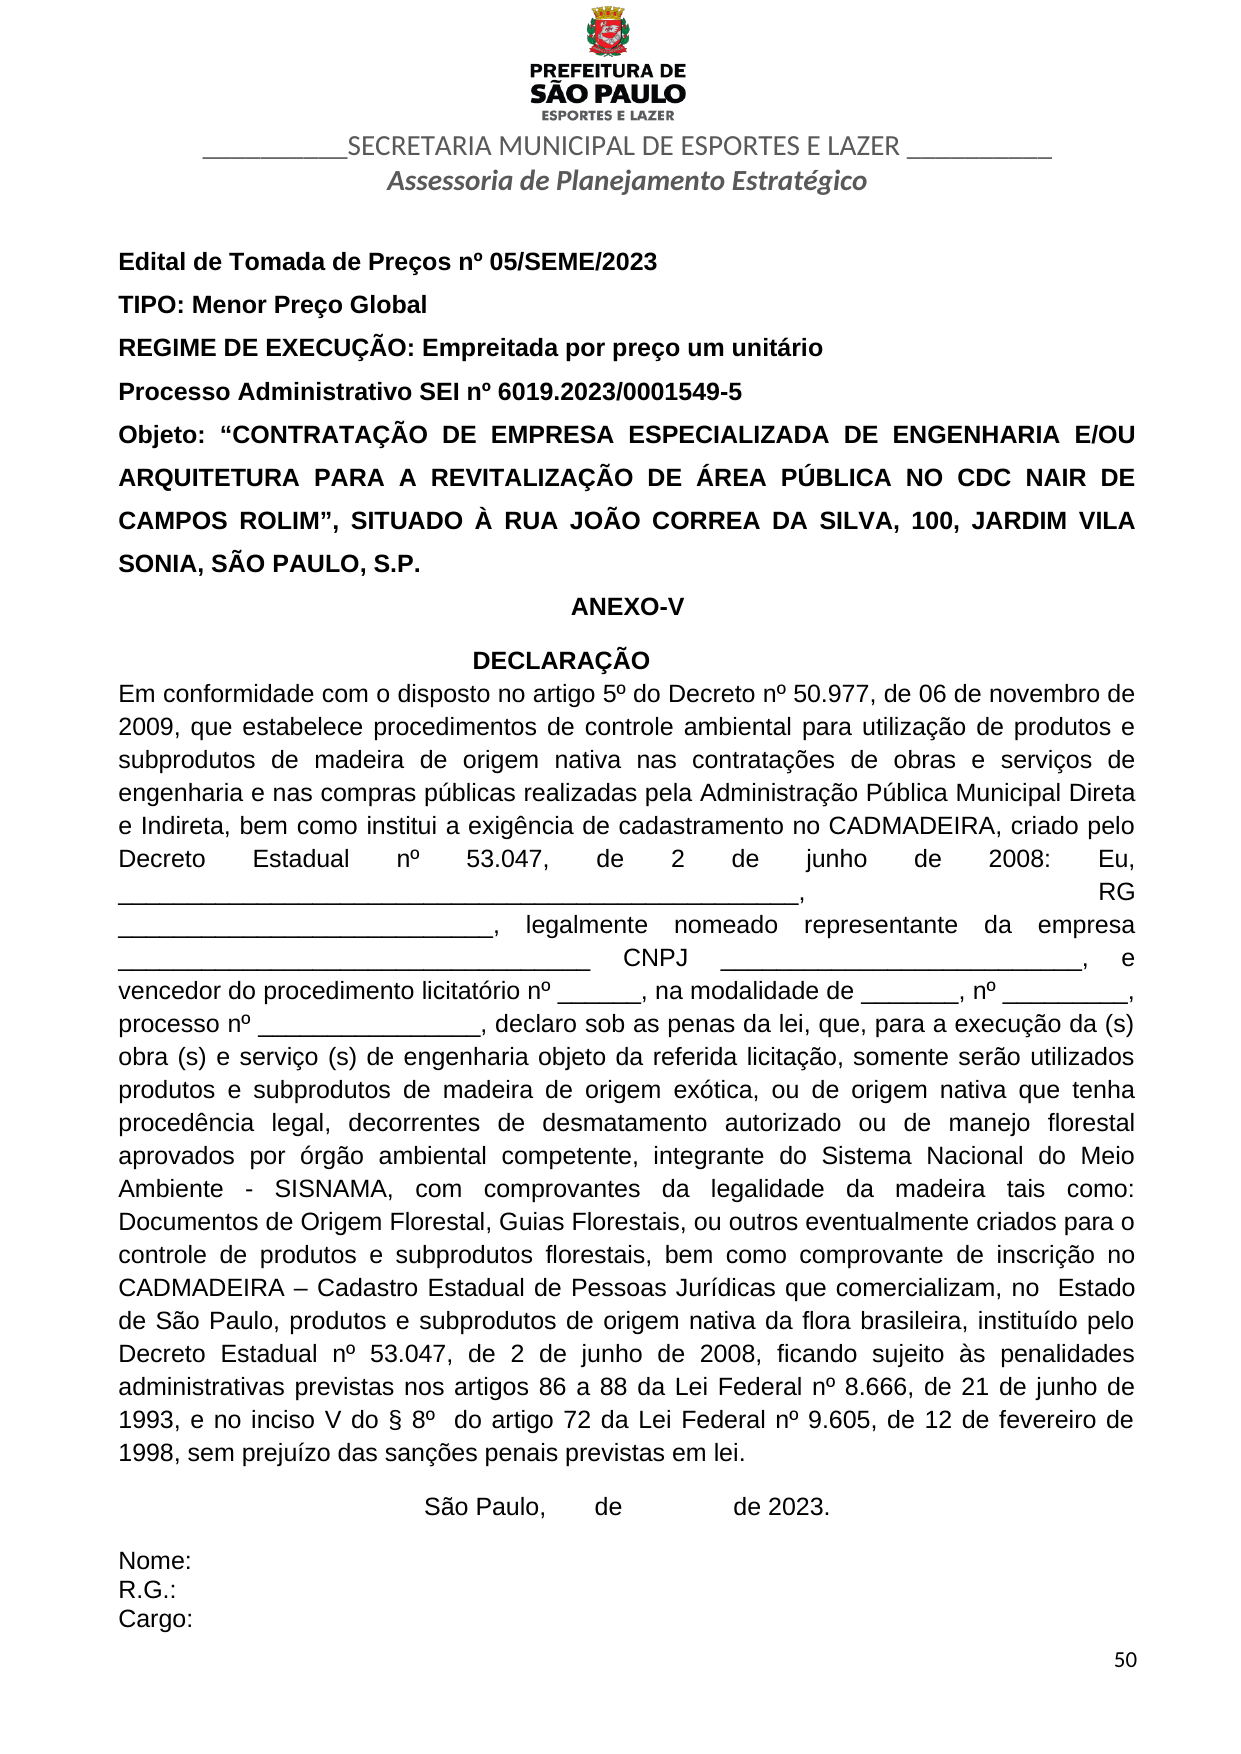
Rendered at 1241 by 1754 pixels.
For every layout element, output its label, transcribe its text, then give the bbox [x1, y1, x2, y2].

text TIPO: Menor Preço Global [118, 290, 1137, 319]
text REGIME DE EXECUÇÃO: Empreitada por preço um unitário [118, 333, 1137, 362]
text Edital de Tomada de Preços nº 05/SEME/2023 [118, 247, 1137, 276]
text Processo Administrativo SEI nº 6019.2023/0001549-5 [118, 376, 1137, 405]
text DECLARAÇÃO [266, 646, 1137, 675]
text Objeto: “CONTRATAÇÃO DE EMPRESA ESPECIALIZADA DE ENGENHARIA E/OU ARQUITETURA PARA A REVITALIZAÇÃO DE ÁREA PÚBLICA NO CDC NAIR DE CAMPOS ROLIM”, SITUADO À RUA JOÃO CORREA DA SILVA, 100, JARDIM VILA SONIA, SÃO PAULO, S.P. [118, 419, 1137, 578]
text São Paulo, de de 2023. [118, 1492, 1137, 1521]
picture [495, 0, 721, 141]
text Cargo: [118, 1604, 1137, 1632]
text Em conformidade com o disposto no artigo 5º do Decreto nº 50.977, de 06 de novembro de 2009, que estabelece procedimentos de controle ambiental para utilização de produtos e subprodutos de madeira de origem nativa nas contratações de obras e serviços de engenharia e nas compras públicas realizadas pela Administração Pública Municipal Direta e Indireta, bem como institui a exigência de cadastramento no CADMADEIRA, criado pelo Decreto Estadual nº 53.047, de 2 de junho de 2008: Eu, _________________________________________________, RG ___________________________, legalmente nomeado representante da empresa __________________________________ CNPJ __________________________, e vencedor do procedimento licitatório nº ______, na modalidade de _______, nº _________, processo nº ________________, declaro sob as penas da lei, que, para a execução da (s) obra (s) e serviço (s) de engenharia objeto da referida licitação, somente serão utilizados produtos e subprodutos de madeira de origem exótica, ou de origem nativa que tenha procedência legal, decorrentes de desmatamento autorizado ou de manejo florestal aprovados por órgão ambiental competente, integrante do Sistema Nacional do Meio Ambiente - SISNAMA, com comprovantes da legalidade da madeira tais como: Documentos de Origem Florestal, Guias Florestais, ou outros eventualmente criados para o controle de produtos e subprodutos florestais, bem como comprovante de inscrição no CADMADEIRA – Cadastro Estadual de Pessoas Jurídicas que comercializam, no Estado de São Paulo, produtos e subprodutos de origem nativa da flora brasileira, instituído pelo Decreto Estadual nº 53.047, de 2 de junho de 2008, ficando sujeito às penalidades administrativas previstas nos artigos 86 a 88 da Lei Federal nº 8.666, de 21 de junho de 1993, e no inciso V do § 8º do artigo 72 da Lei Federal nº 9.605, de 12 de fevereiro de 1998, sem prejuízo das sanções penais previstas em lei. [118, 679, 1137, 1467]
text ANEXO-V [118, 592, 1137, 621]
text Nome: [118, 1546, 1137, 1575]
text R.G.: [118, 1575, 1137, 1604]
